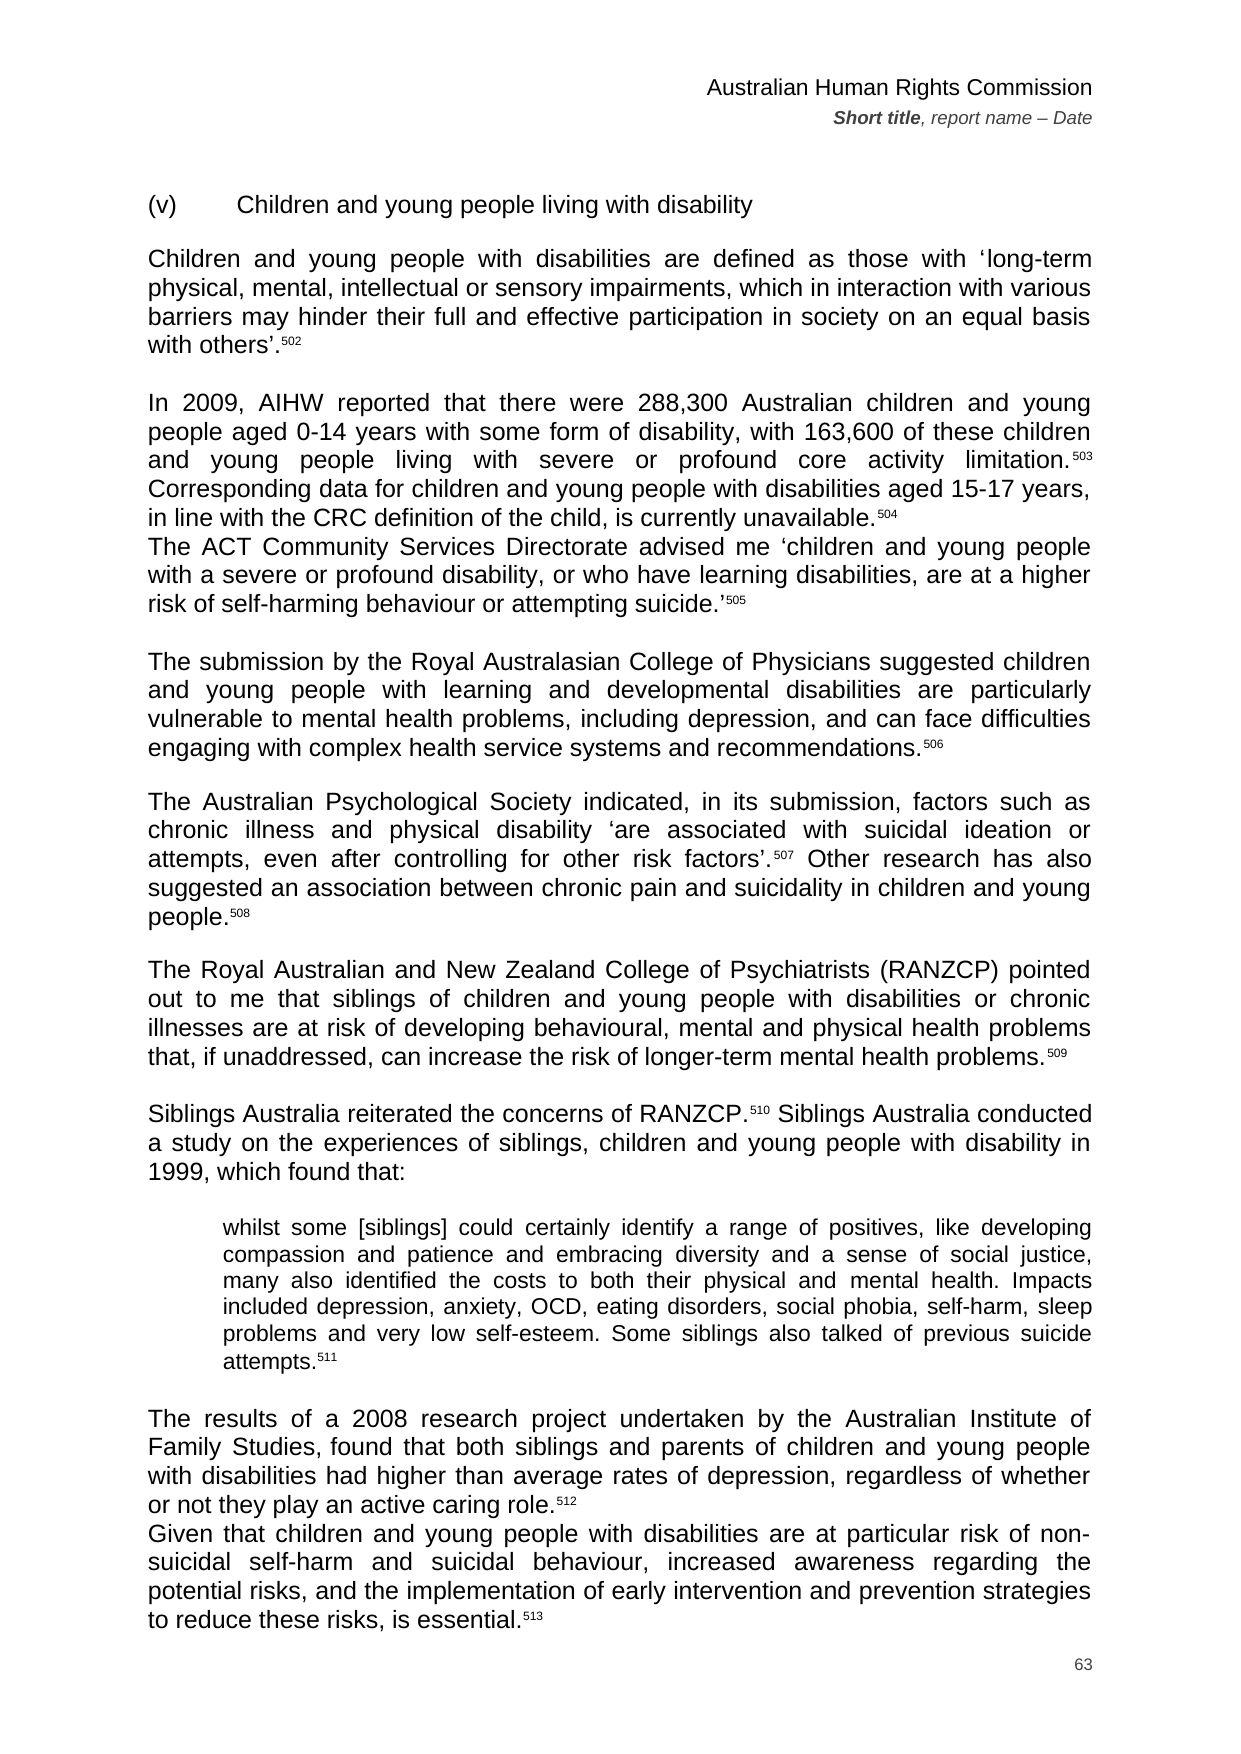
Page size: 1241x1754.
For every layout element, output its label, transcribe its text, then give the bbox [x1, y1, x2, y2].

text Siblings Australia reiterated the concerns of RANZCP. Siblings Australia conducted a study on the experiences of siblings, children and young people with disability in 1999, which found that: [148, 1099, 1092, 1186]
text Given that children and young people with disabilities are at particular risk of non-suicidal self-harm and suicidal behaviour, increased awareness regarding the potential risks, and the implementation of early intervention and prevention strategies to reduce these risks, is essential. [148, 1518, 1092, 1633]
text The submission by the Royal Australasian College of Physicians suggested children and young people with learning and developmental disabilities are particularly vulnerable to mental health problems, including depression, and can face difficulties engaging with complex health service systems and recommendations. [148, 647, 1092, 762]
text The ACT Community Services Directorate advised me ‘children and young people with a severe or profound disability, or who have learning disabilities, are at a higher risk of self-harming behaviour or attempting suicide.’ [148, 532, 1092, 618]
text The results of a 2008 research project undertaken by the Australian Institute of Family Studies, found that both siblings and parents of children and young people with disabilities had higher than average rates of depression, regardless of whether or not they play an active caring role. [148, 1403, 1092, 1518]
subtitle Children and young people living with disability [148, 191, 1092, 219]
text In 2009, AIHW reported that there were 288,300 Australian children and young people aged 0-14 years with some form of disability, with 163,600 of these children and young people living with severe or profound core activity limitation. Corresponding data for children and young people with disabilities aged 15-17 years, in line with the CRC definition of the child, is currently unavailable. [148, 388, 1092, 532]
text The Australian Psychological Society indicated, in its submission, factors such as chronic illness and physical disability ‘are associated with suicidal ideation or attempts, even after controlling for other risk factors’. Other research has also suggested an association between chronic pain and suicidality in children and young people. [148, 787, 1092, 931]
text Children and young people with disabilities are defined as those with ‘long-term physical, mental, intellectual or sensory impairments, which in interaction with various barriers may hinder their full and effective participation in society on an equal basis with others’. [148, 244, 1092, 359]
text The Royal Australian and New Zealand College of Psychiatrists (RANZCP) pointed out to me that siblings of children and young people with disabilities or chronic illnesses are at risk of developing behavioural, mental and physical health problems that, if unaddressed, can increase the risk of longer-term mental health problems. [148, 956, 1092, 1071]
text whilst some [siblings] could certainly identify a range of positives, like developing compassion and patience and embracing diversity and a sense of social justice, many also identified the costs to both their physical and mental health. Impacts included depression, anxiety, OCD, eating disorders, social phobia, self-harm, sleep problems and very low self-esteem. Some siblings also talked of previous suicide attempts. [223, 1214, 1092, 1375]
